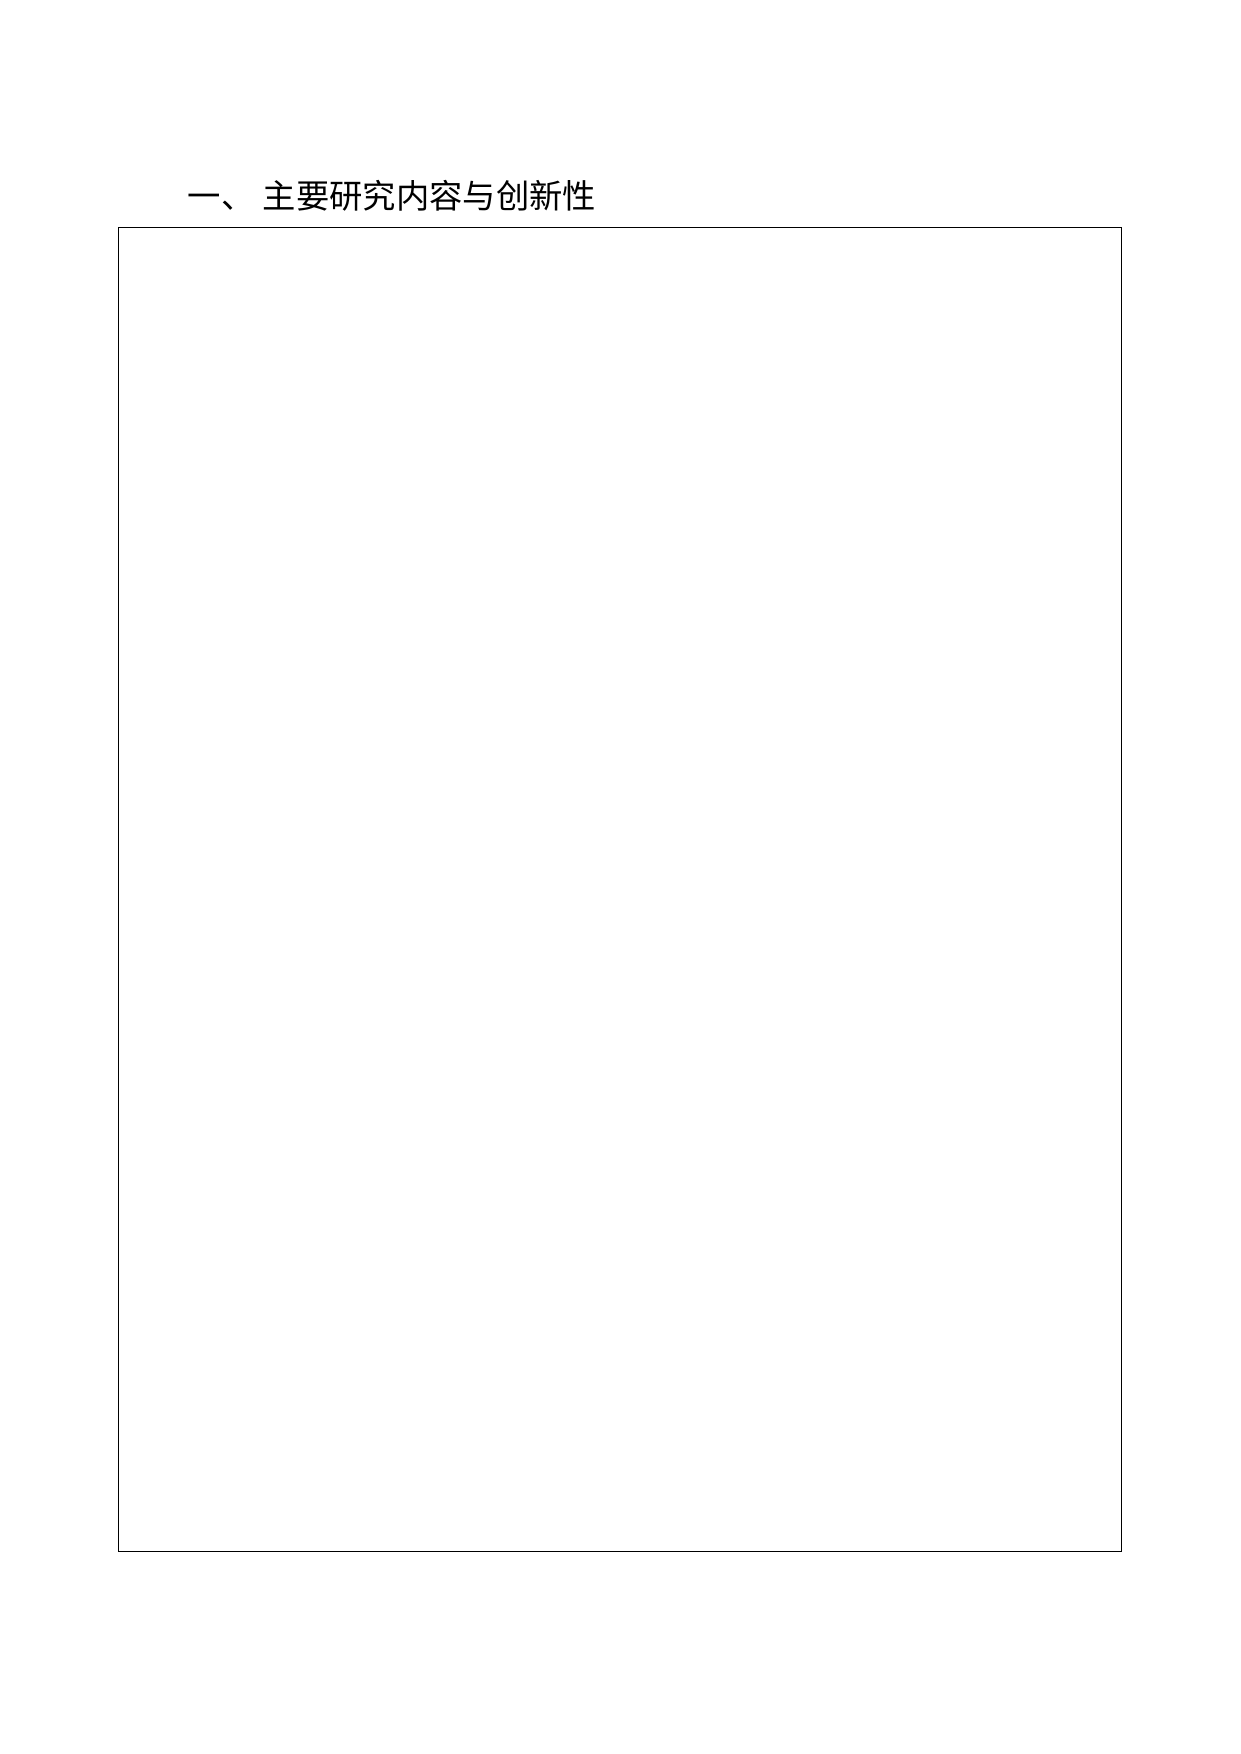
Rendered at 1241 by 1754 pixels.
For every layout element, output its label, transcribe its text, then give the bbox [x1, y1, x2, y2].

table_header [119, 228, 1121, 1551]
list 主要研究内容与创新性 [187, 162, 1053, 227]
